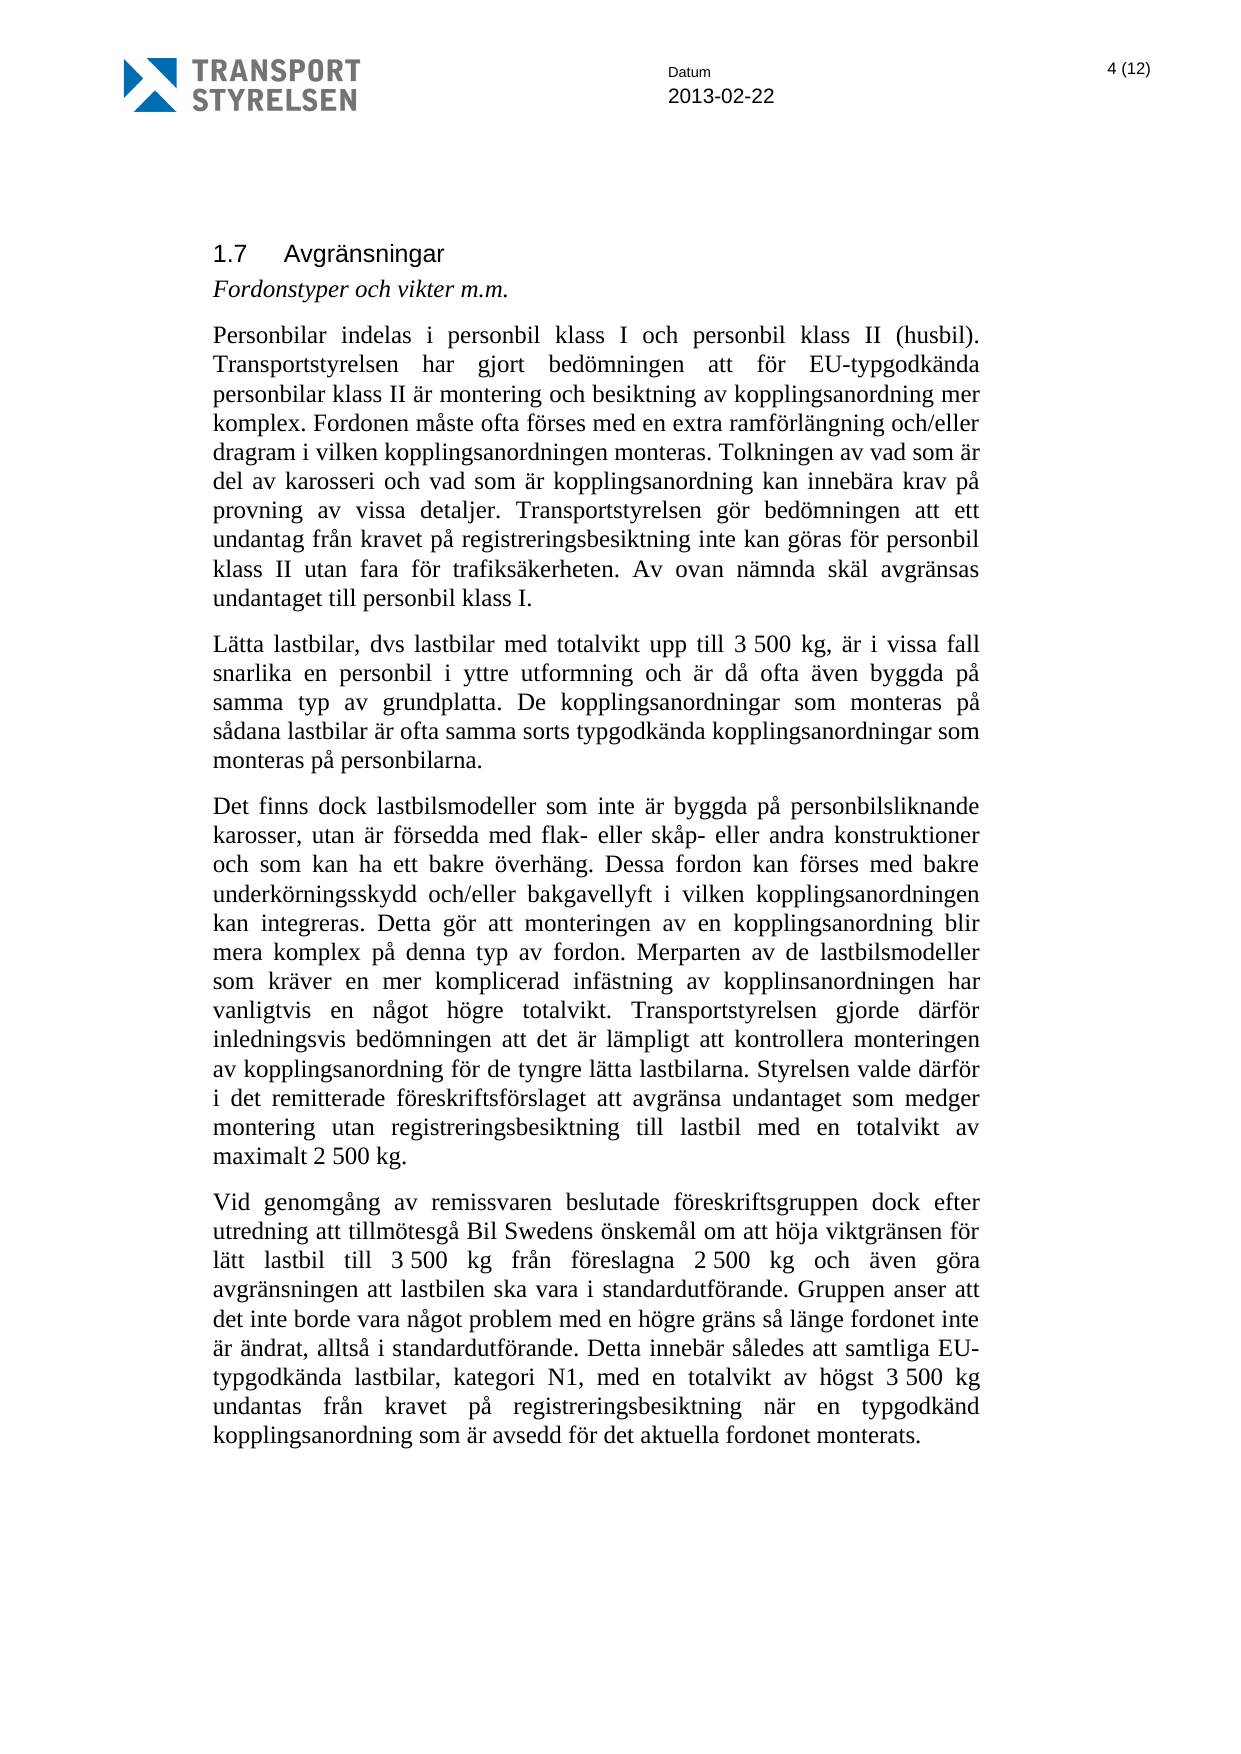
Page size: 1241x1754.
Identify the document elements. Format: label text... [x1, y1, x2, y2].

picture [123, 58, 361, 112]
text Personbilar indelas i personbil klass I och personbil klass II (husbil). Transportstyrelsen har gjort bedömningen att för EU-typgodkända personbilar klass II är montering och besiktning av kopplingsanordning mer komplex. Fordonen måste ofta förses med en extra ramförlängning och/eller dragram i vilken kopplingsanordningen monteras. Tolkningen av vad som är del av karosseri och vad som är kopplingsanordning kan innebära krav på provning av vissa detaljer. Transportstyrelsen gör bedömningen att ett undantag från kravet på registreringsbesiktning inte kan göras för personbil klass II utan fara för trafiksäkerheten. Av ovan nämnda skäl avgränsas undantaget till personbil klass I. [213, 320, 980, 612]
text Vid genomgång av remissvaren beslutade föreskriftsgruppen dock efter utredning att tillmötesgå Bil Swedens önskemål om att höja viktgränsen för lätt lastbil till 3 500 kg från föreslagna 2 500 kg och även göra avgränsningen att lastbilen ska vara i standardutförande. Gruppen anser att det inte borde vara något problem med en högre gräns så länge fordonet inte är ändrat, alltså i standardutförande. Detta innebär således att samtliga EU-typgodkända lastbilar, kategori N1, med en totalvikt av högst 3 500 kg undantas från kravet på registreringsbesiktning när en typgodkänd kopplingsanordning som är avsedd för det aktuella fordonet monterats. [213, 1187, 980, 1449]
text Lätta lastbilar, dvs lastbilar med totalvikt upp till 3 500 kg, är i vissa fall snarlika en personbil i yttre utformning och är då ofta även byggda på samma typ av grundplatta. De kopplingsanordningar som monteras på sådana lastbilar är ofta samma sorts typgodkända kopplingsanordningar som monteras på personbilarna. [213, 628, 980, 774]
text Fordonstyper och vikter m.m. [213, 274, 980, 303]
subtitle Avgränsningar [213, 239, 980, 268]
text Det finns dock lastbilsmodeller som inte är byggda på personbilsliknande karosser, utan är försedda med flak- eller skåp- eller andra konstruktioner och som kan ha ett bakre överhäng. Dessa fordon kan förses med bakre underkörningsskydd och/eller bakgavellyft i vilken kopplingsanordningen kan integreras. Detta gör att monteringen av en kopplingsanordning blir mera komplex på denna typ av fordon. Merparten av de lastbilsmodeller som kräver en mer komplicerad infästning av kopplinsanordningen har vanligtvis en något högre totalvikt. Transportstyrelsen gjorde därför inledningsvis bedömningen att det är lämpligt att kontrollera monteringen av kopplingsanordning för de tyngre lätta lastbilarna. Styrelsen valde därför i det remitterade föreskriftsförslaget att avgränsa undantaget som medger montering utan registreringsbesiktning till lastbil med en totalvikt av maximalt 2 500 kg. [213, 791, 980, 1170]
